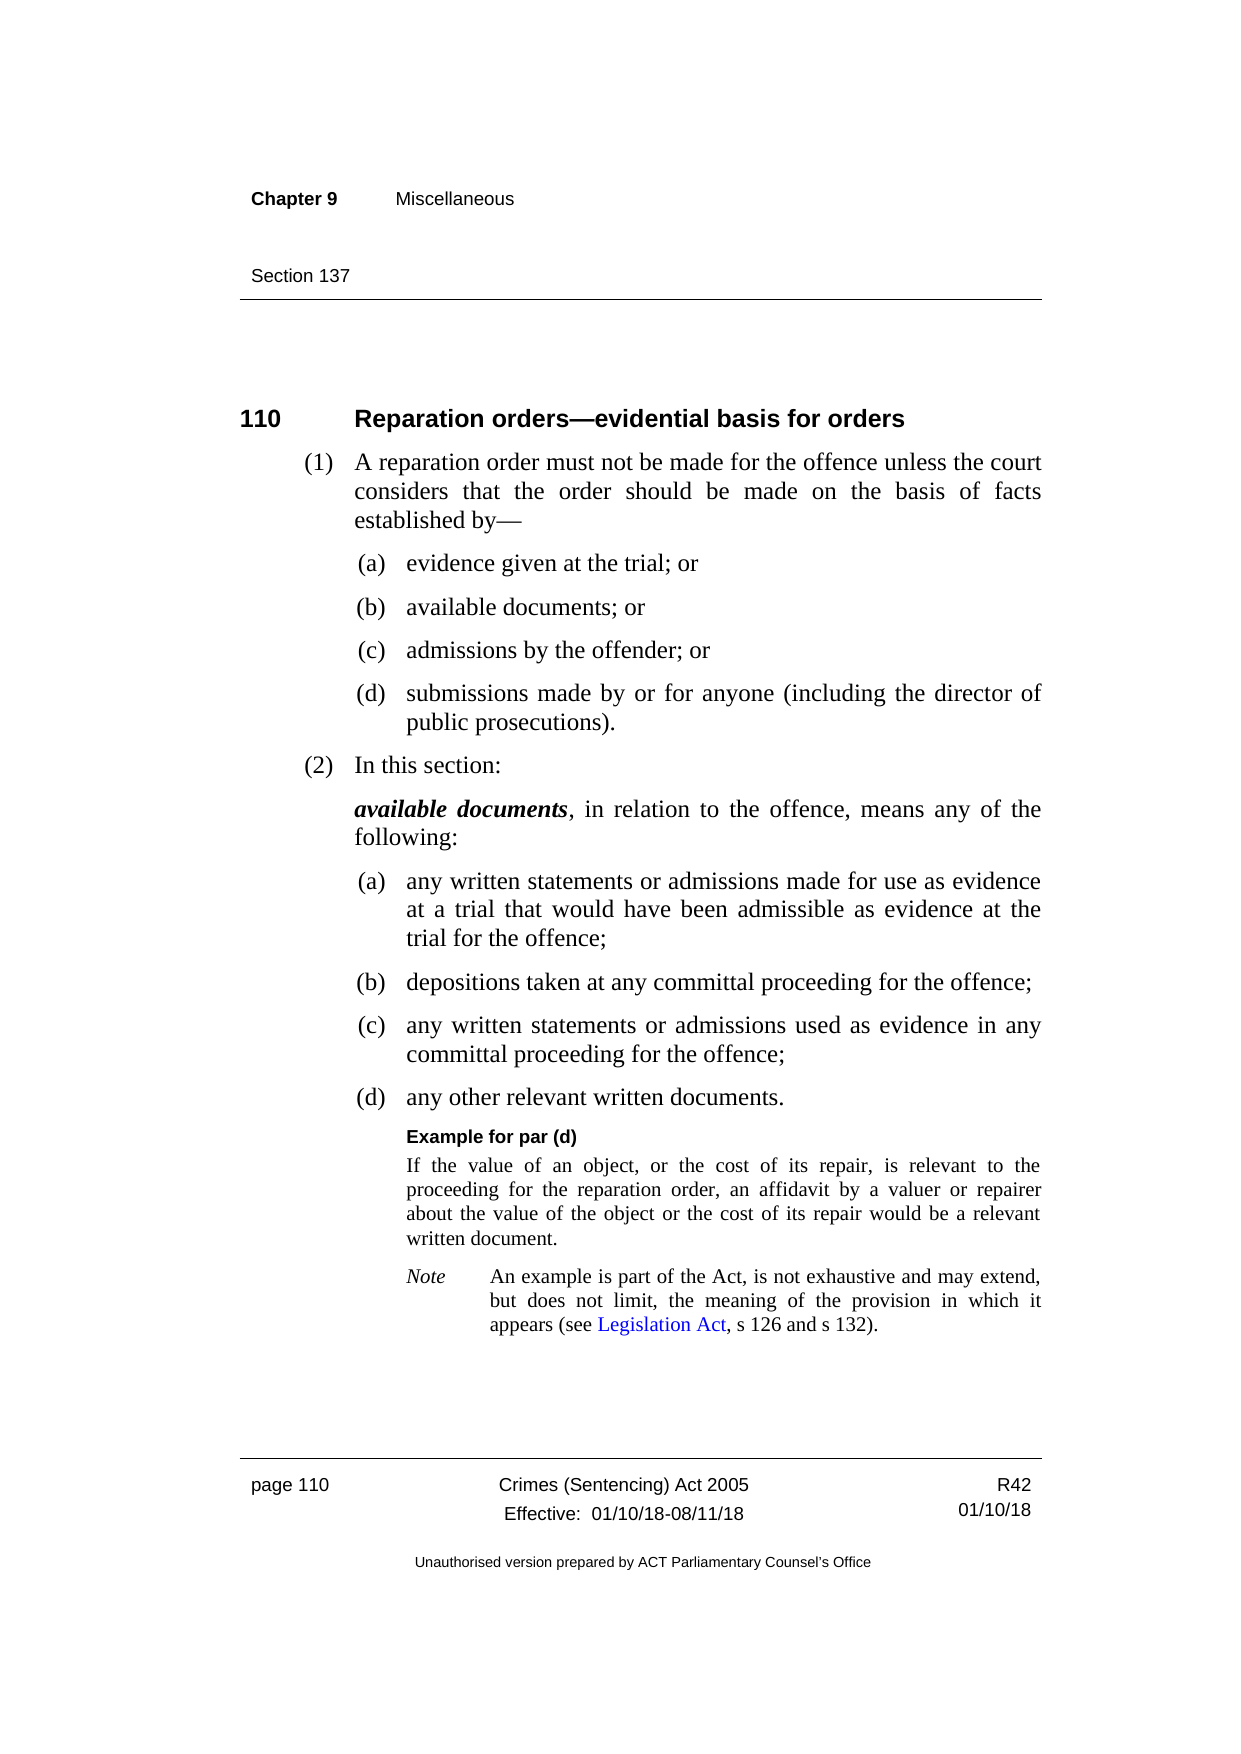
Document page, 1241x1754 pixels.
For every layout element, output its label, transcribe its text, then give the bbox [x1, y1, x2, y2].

text (c) admissions by the offender; or [239, 635, 1042, 664]
text (b) available documents; or [239, 592, 1042, 620]
text 110 Reparation orders—evidential basis for orders [239, 404, 1042, 433]
text (c) any written statements or admissions used as evidence in any committal proceeding for the offence; [239, 1010, 1042, 1067]
text (b) depositions taken at any committal proceeding for the offence; [239, 967, 1042, 995]
text (d) any other relevant written documents. [239, 1082, 1042, 1111]
text available documents, in relation to the offence, means any of the following: [354, 794, 1042, 851]
text If the value of an object, or the cost of its repair, is relevant to the proceeding for the reparation order, an affidavit by a valuer or repairer about the value of the object or the cost of its repair would be a relevant written document. [406, 1153, 1042, 1249]
text (1) A reparation order must not be made for the offence unless the court considers that the order should be made on the basis of facts established by— [239, 447, 1042, 534]
text Note An example is part of the Act, is not exhaustive and may extend, but does not limit, the meaning of the provision in which it appears (see Legislation Act, s 126 and s 132). [406, 1264, 1042, 1336]
text Example for par (d) [406, 1125, 1042, 1147]
text (2) In this section: [239, 750, 1042, 779]
text (a) evidence given at the trial; or [239, 548, 1042, 577]
text (a) any written statements or admissions made for use as evidence at a trial that would have been admissible as evidence at the trial for the offence; [239, 866, 1042, 952]
text (d) submissions made by or for anyone (including the director of public prosecutions). [239, 678, 1042, 736]
